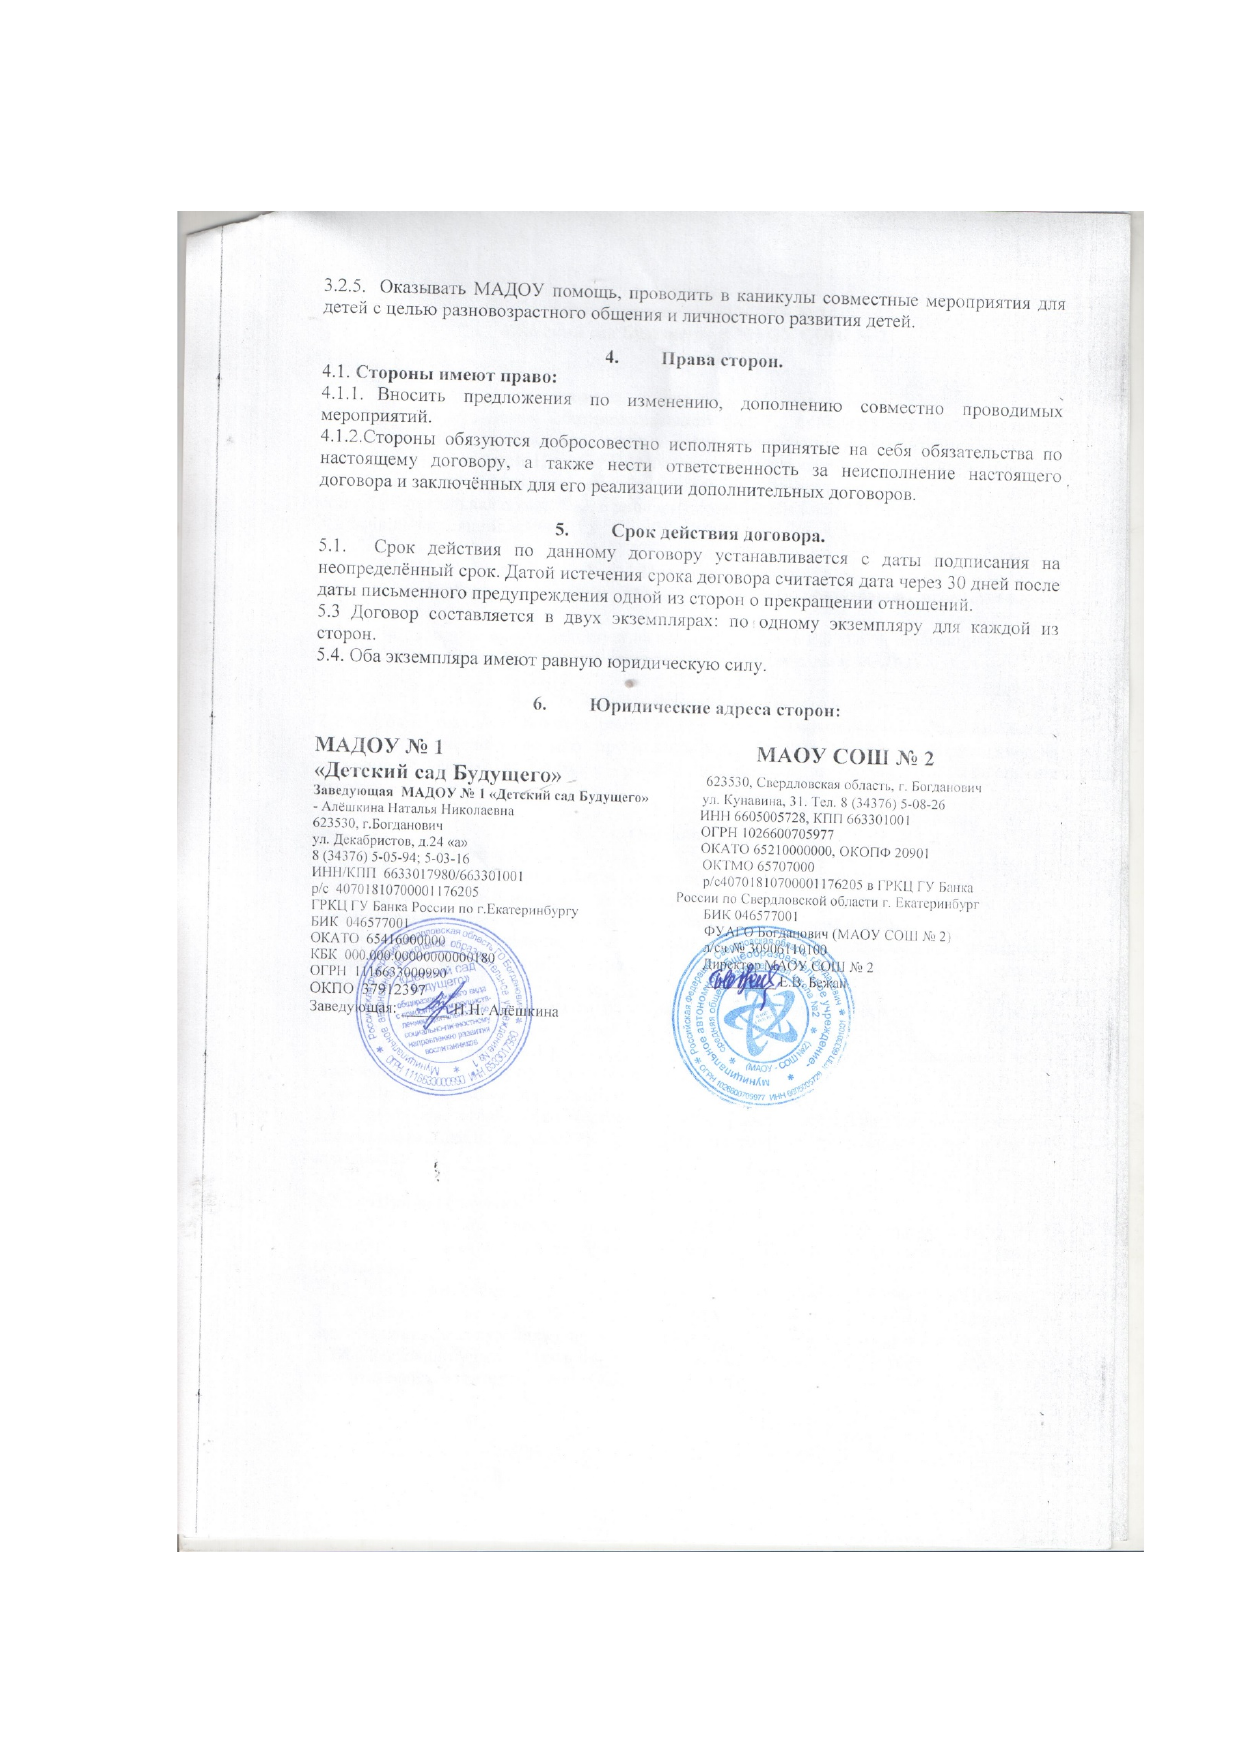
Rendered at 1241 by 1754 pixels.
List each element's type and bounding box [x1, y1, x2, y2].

picture [177, 211, 1152, 1552]
